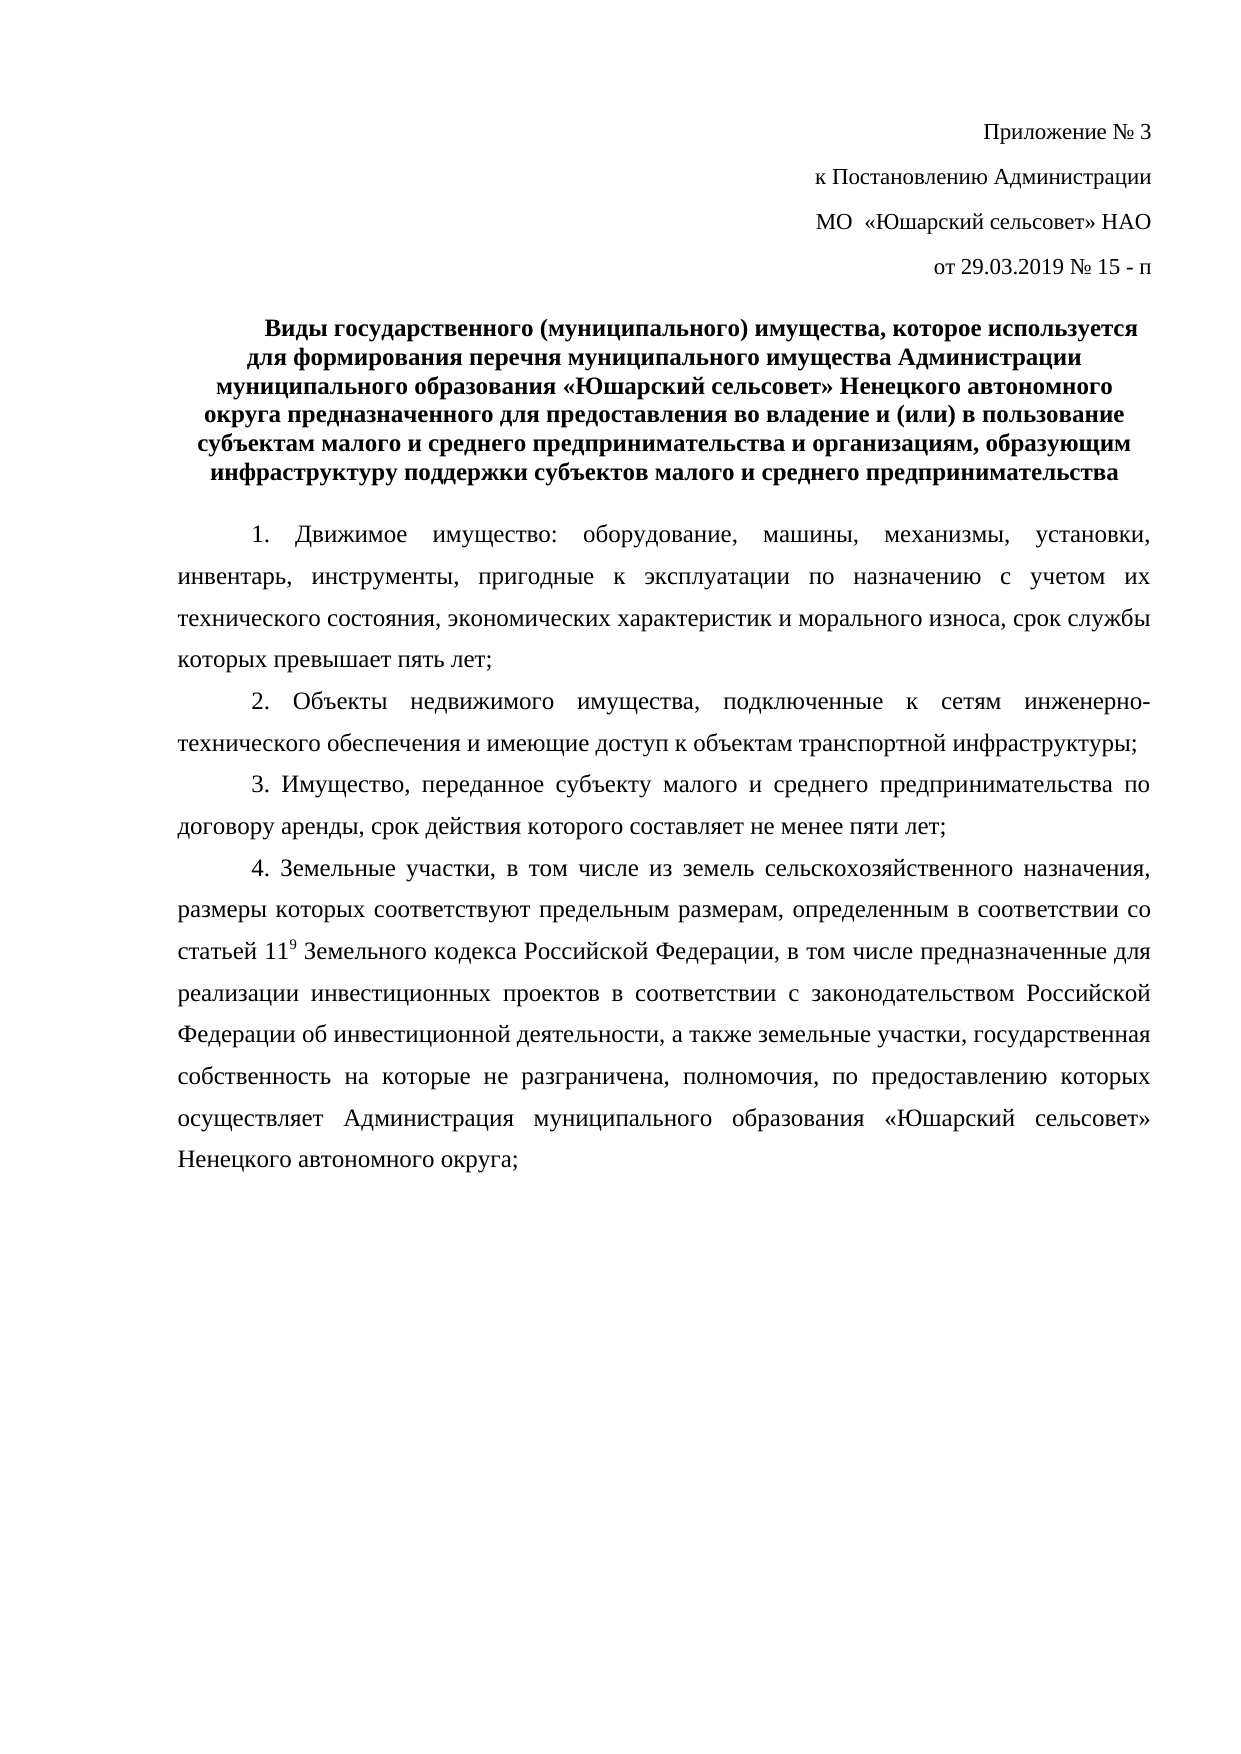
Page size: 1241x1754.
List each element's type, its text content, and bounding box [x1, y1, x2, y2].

text к Постановлению Администрации [177, 163, 1152, 189]
text 4. Земельные участки, в том числе из земель сельскохозяйственного назначения, размеры которых соответствуют предельным размерам, определенным в соответствии со статьей 119 Земельного кодекса Российской Федерации, в том числе предназначенные для реализации инвестиционных проектов в соответствии с законодательством Российской Федерации об инвестиционной деятельности, а также земельные участки, государственная собственность на которые не разграничена, полномочия, по предоставлению которых осуществляет Администрация муниципального образования «Юшарский сельсовет» Ненецкого автономного округа; [177, 853, 1152, 1173]
text Приложение № 3 [177, 118, 1152, 144]
text МО «Юшарский сельсовет» НАО [177, 208, 1152, 235]
text от 29.03.2019 № 15 - п [413, 253, 1152, 280]
text Виды государственного (муниципального) имущества, которое используется для формирования перечня муниципального имущества Администрации муниципального образования «Юшарский сельсовет» Ненецкого автономного округа предназначенного для предоставления во владение и (или) в пользование субъектам малого и среднего предпринимательства и организациям, образующим инфраструктуру поддержки субъектов малого и среднего предпринимательства [177, 313, 1152, 486]
text 1. Движимое имущество: оборудование, машины, механизмы, установки, инвентарь, инструменты, пригодные к эксплуатации по назначению с учетом их технического состояния, экономических характеристик и морального износа, срок службы которых превышает пять лет; [177, 519, 1152, 673]
text 2. Объекты недвижимого имущества, подключенные к сетям инженерно-технического обеспечения и имеющие доступ к объектам транспортной инфраструктуры; [177, 686, 1152, 756]
text 3. Имущество, переданное субъекту малого и среднего предпринимательства по договору аренды, срок действия которого составляет не менее пяти лет; [177, 769, 1152, 840]
